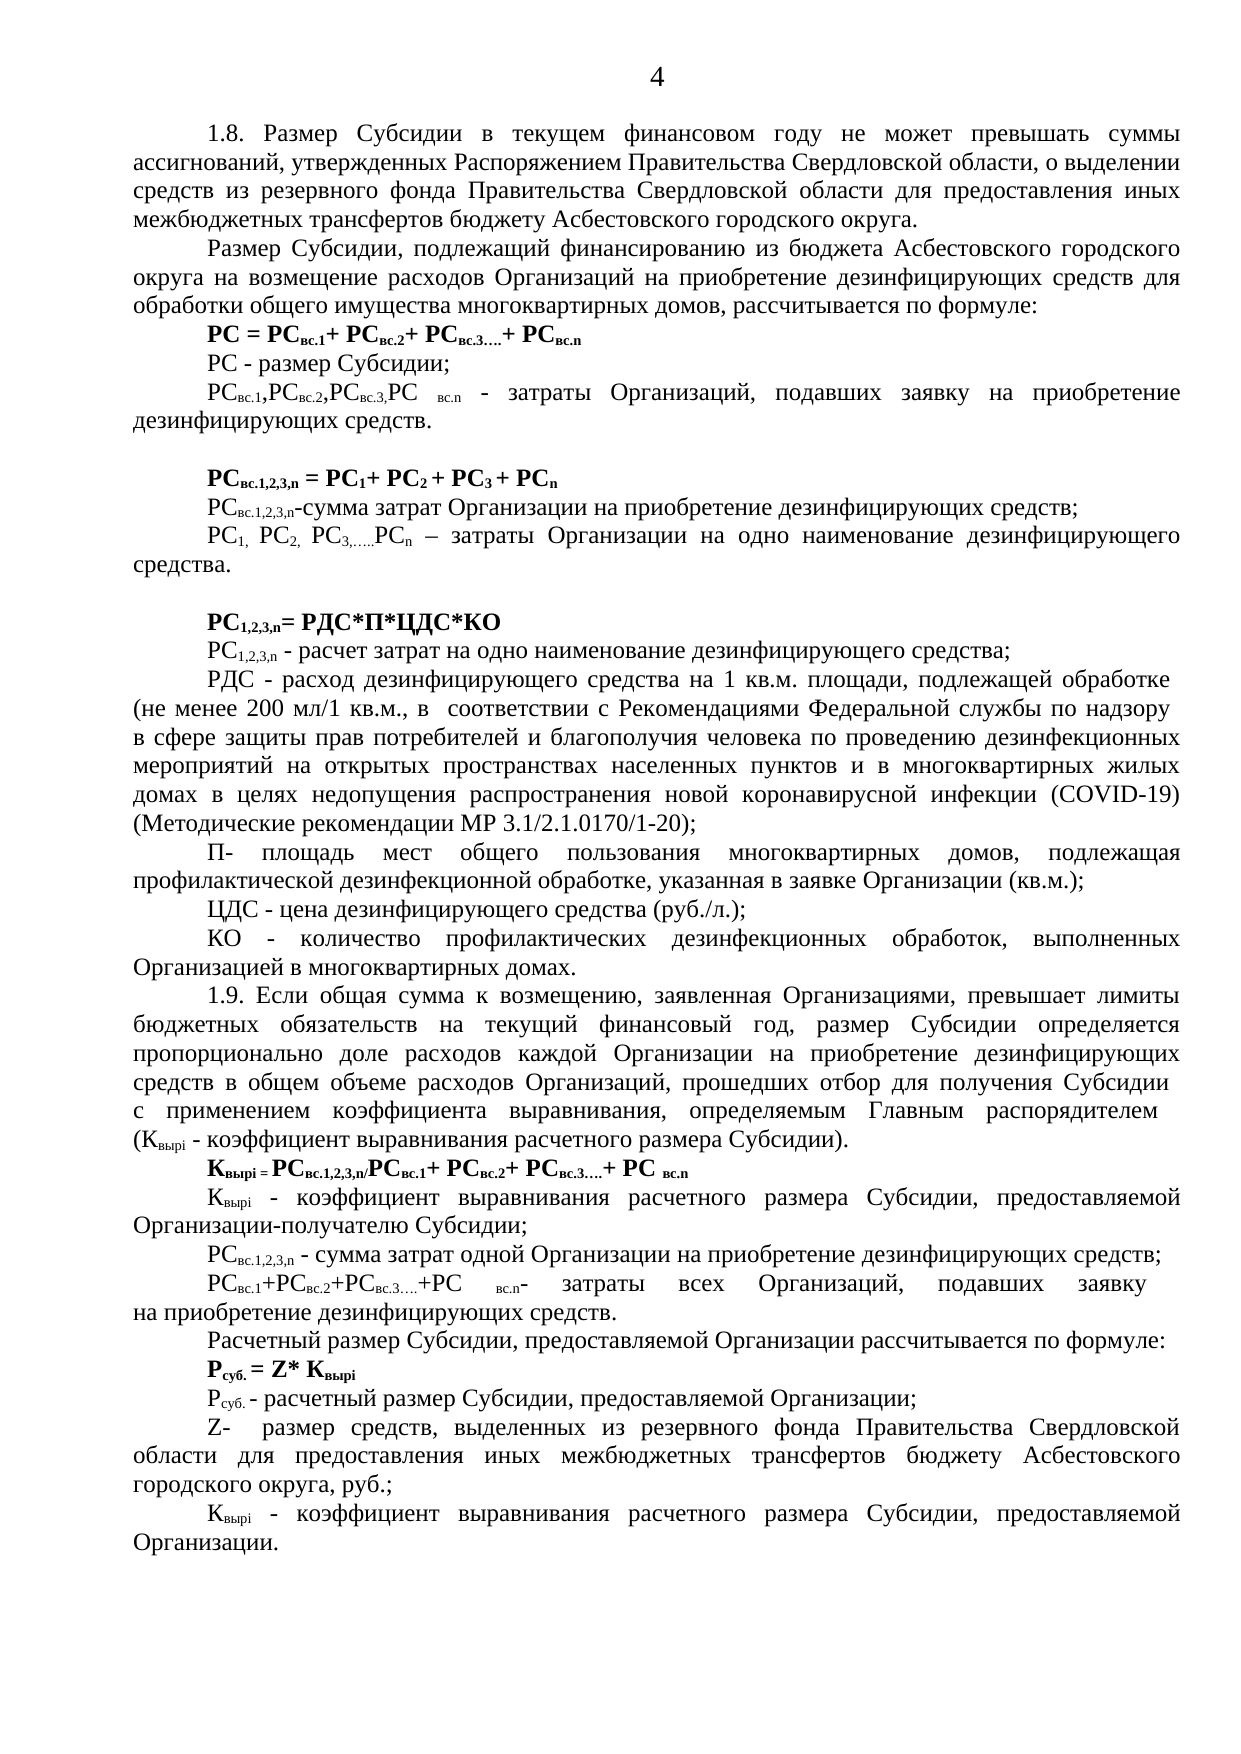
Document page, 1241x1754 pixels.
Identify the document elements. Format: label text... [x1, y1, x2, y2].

text Рсуб. - расчетный размер Субсидии, предоставляемой Организации; [133, 1383, 1181, 1412]
text РСвс.1+РСвс.2+РСвс.3….+РС вс.n- затраты всех Организаций, подавших заявку на приобретение дезинфицирующих средств. [133, 1268, 1181, 1326]
text РС1,2,3,n= РДС*П*ЦДС*КО [133, 607, 1181, 636]
text РСвс.1,РСвс.2,РСвс.3,РС вс.n - затраты Организаций, подавших заявку на приобретение дезинфицирующих средств. [133, 377, 1181, 434]
text П- площадь мест общего пользования многоквартирных домов, подлежащая профилактической дезинфекционной обработке, указанная в заявке Организации (кв.м.); [133, 837, 1181, 894]
text Квырi - коэффициент выравнивания расчетного размера Субсидии, предоставляемой Организации-получателю Субсидии; [133, 1182, 1181, 1239]
text РС1,2,3,n - расчет затрат на одно наименование дезинфицирующего средства; [133, 636, 1181, 664]
text Размер Субсидии, подлежащий финансированию из бюджета Асбестовского городского округа на возмещение расходов Организаций на приобретение дезинфицирующих средств для обработки общего имущества многоквартирных домов, рассчитывается по формуле: [133, 233, 1181, 319]
text РС1, РС2, РС3,…..РСn – затраты Организации на одно наименование дезинфицирующего средства. [133, 521, 1181, 578]
text КО - количество профилактических дезинфекционных обработок, выполненных Организацией в многоквартирных домах. [133, 923, 1181, 981]
text РДС - расход дезинфицирующего средства на 1 кв.м. площади, подлежащей обработке (не менее 200 мл/1 кв.м., в соответствии с Рекомендациями Федеральной службы по надзору в сфере защиты прав потребителей и благополучия человека по проведению дезинфекционных мероприятий на открытых пространствах населенных пунктов и в многоквартирных жилых домах в целях недопущения распространения новой коронавирусной инфекции (COVID-19) (Методические рекомендации МР 3.1/2.1.0170/1-20); [133, 664, 1181, 837]
text Z- размер средств, выделенных из резервного фонда Правительства Свердловской области для предоставления иных межбюджетных трансфертов бюджету Асбестовского городского округа, руб.; [133, 1412, 1181, 1498]
text Рсуб. = Z* Квырi [133, 1354, 1181, 1383]
text ЦДС - цена дезинфицирующего средства (руб./л.); [133, 894, 1181, 923]
text РС = РСвс.1+ РСвс.2+ РСвс.3….+ РСвс.n [133, 319, 1181, 348]
text Квырi = РСвс.1,2,3,n/РСвс.1+ РСвс.2+ РСвс.3….+ РС вс.n [133, 1153, 1181, 1182]
text 1.8. Размер Субсидии в текущем финансовом году не может превышать суммы ассигнований, утвержденных Распоряжением Правительства Свердловской области, о выделении средств из резервного фонда Правительства Свердловской области для предоставления иных межбюджетных трансфертов бюджету Асбестовского городского округа. [133, 118, 1181, 233]
text РСвс.1,2,3,n-сумма затрат Организации на приобретение дезинфицирующих средств; [133, 492, 1181, 521]
text РСвс.1,2,3,n = РС1+ РС2 + РС3 + РСn [133, 463, 1181, 492]
text РСвс.1,2,3,n - сумма затрат одной Организации на приобретение дезинфицирующих средств; [133, 1239, 1181, 1268]
text 1.9. Если общая сумма к возмещению, заявленная Организациями, превышает лимиты бюджетных обязательств на текущий финансовый год, размер Субсидии определяется пропорционально доле расходов каждой Организации на приобретение дезинфицирующих средств в общем объеме расходов Организаций, прошедших отбор для получения Субсидии с применением коэффициента выравнивания, определяемым Главным распорядителем (Квырi - коэффициент выравнивания расчетного размера Субсидии). [133, 981, 1181, 1153]
text Расчетный размер Субсидии, предоставляемой Организации рассчитывается по формуле: [133, 1326, 1181, 1354]
text РС - размер Субсидии; [133, 348, 1181, 377]
text Квырi - коэффициент выравнивания расчетного размера Субсидии, предоставляемой Организации. [133, 1498, 1181, 1556]
